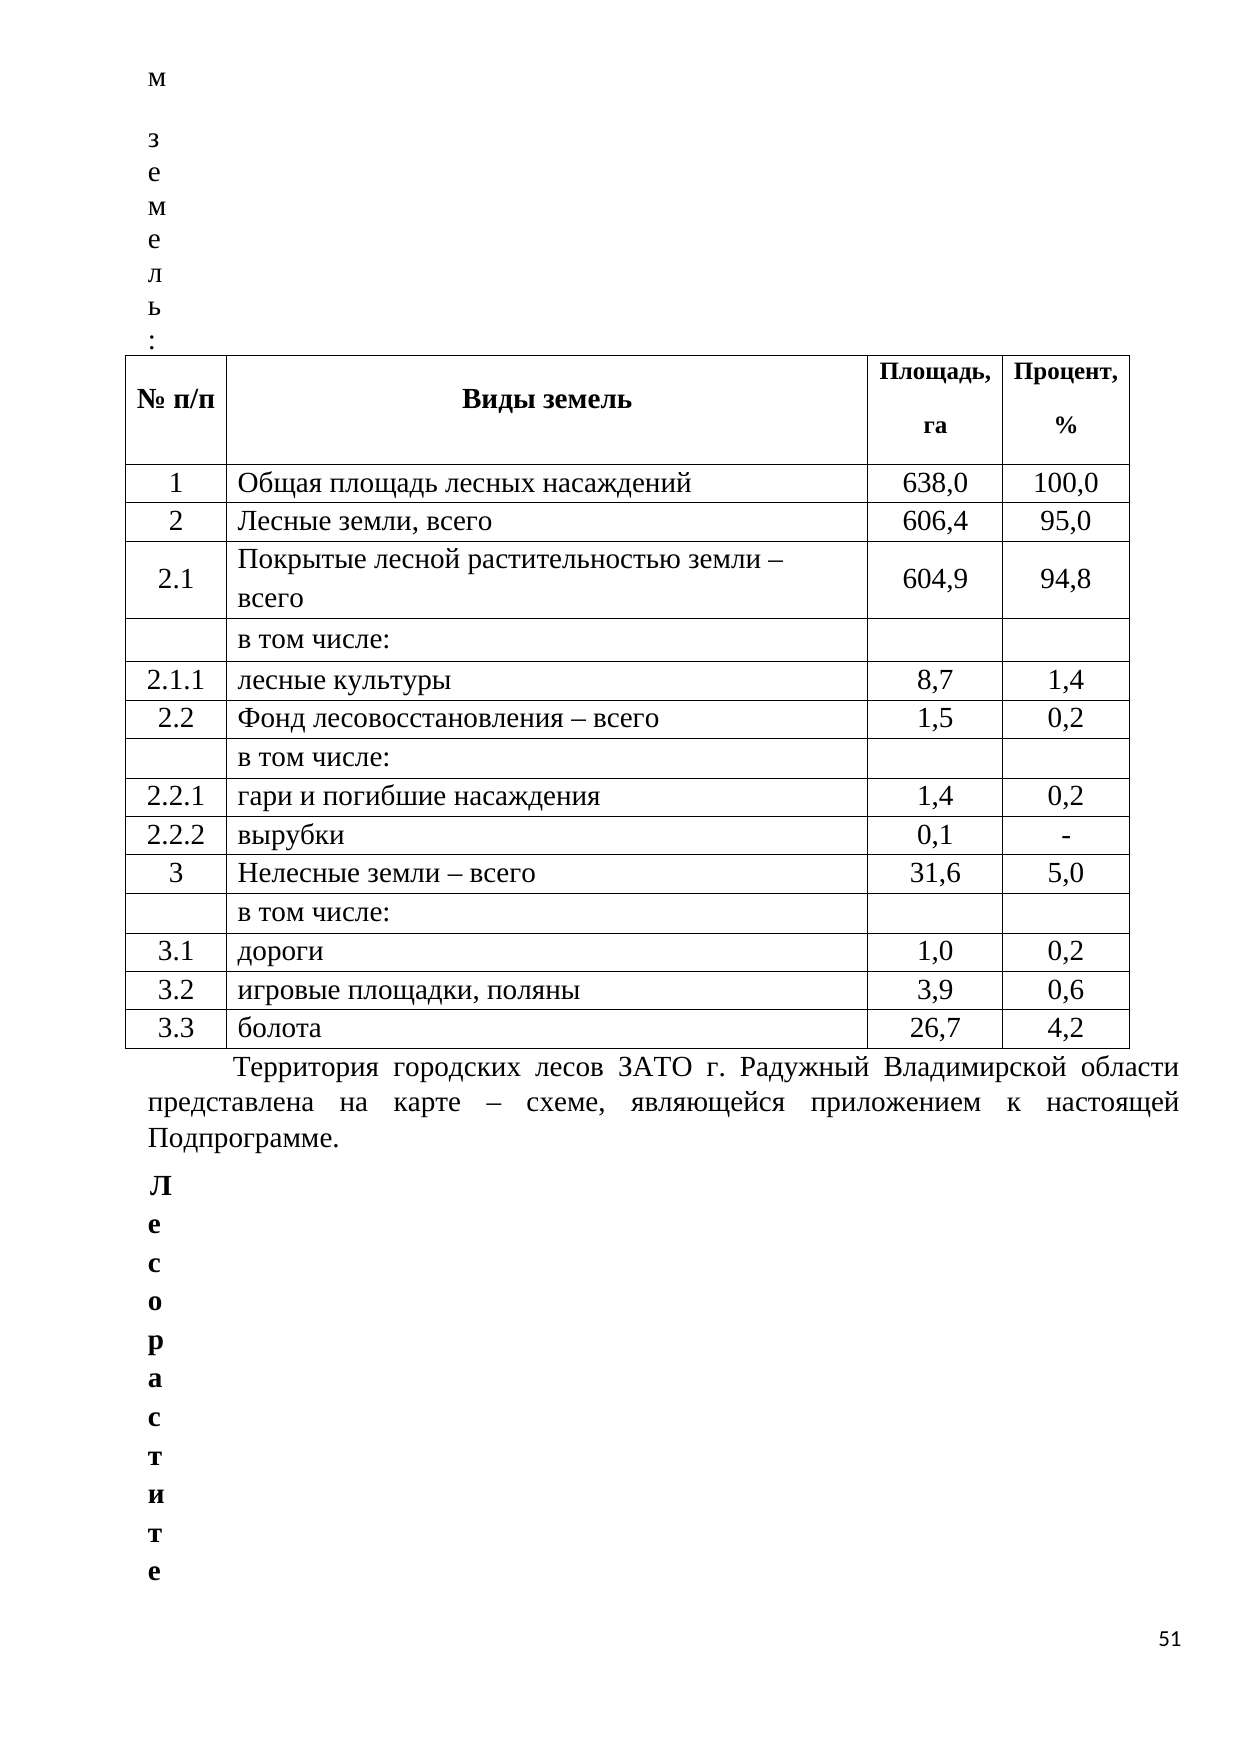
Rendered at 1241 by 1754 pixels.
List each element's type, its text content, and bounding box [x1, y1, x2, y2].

table_header Виды земель [227, 356, 867, 464]
table_cell дороги [227, 934, 867, 971]
table_cell [1003, 619, 1129, 661]
table_cell 3 [126, 855, 226, 893]
table_cell [126, 619, 226, 661]
table_cell 2.2 [126, 701, 226, 738]
table_cell [868, 894, 1002, 932]
table_cell [126, 894, 226, 932]
table_cell 0,1 [868, 817, 1002, 854]
table_cell 1,5 [868, 701, 1002, 738]
table_cell Покрытые лесной растительностью земли – всего [227, 542, 867, 618]
table_header № п/п [126, 356, 226, 464]
table_cell 3.1 [126, 934, 226, 971]
table_header Площадь, га [868, 356, 1002, 464]
table_cell 3.3 [126, 1010, 226, 1048]
table_cell лесные культуры [227, 662, 867, 699]
table_cell 2.2.2 [126, 817, 226, 854]
table_header Процент, % [1003, 356, 1129, 464]
table_cell в том числе: [227, 739, 867, 777]
table_cell 0,6 [1003, 972, 1129, 1009]
table_cell 606,4 [868, 503, 1002, 541]
table_cell вырубки [227, 817, 867, 854]
table_cell - [1003, 817, 1129, 854]
table_cell 1,4 [1003, 662, 1129, 699]
table_cell 94,8 [1003, 542, 1129, 618]
table_cell 2.1.1 [126, 662, 226, 699]
table_cell в том числе: [227, 619, 867, 661]
table_cell [868, 739, 1002, 777]
text Территория городских лесов ЗАТО г. Радужный Владимирской области представлена на карте – схеме, являющейся приложением к настоящей Подпрограмме. [148, 1049, 1181, 1153]
table_cell 2.2.1 [126, 779, 226, 816]
table_cell 100,0 [1003, 465, 1129, 502]
table_cell [1003, 894, 1129, 932]
table_cell гари и погибшие насаждения [227, 779, 867, 816]
table_cell 638,0 [868, 465, 1002, 502]
table_cell 0,2 [1003, 701, 1129, 738]
table_cell 0,2 [1003, 934, 1129, 971]
table_cell болота [227, 1010, 867, 1048]
table_cell в том числе: [227, 894, 867, 932]
table_cell 5,0 [1003, 855, 1129, 893]
table_cell 8,7 [868, 662, 1002, 699]
table_cell 4,2 [1003, 1010, 1129, 1048]
table_cell игровые площадки, поляны [227, 972, 867, 1009]
table_cell Фонд лесовосстановления – всего [227, 701, 867, 738]
table_cell 31,6 [868, 855, 1002, 893]
table_cell 604,9 [868, 542, 1002, 618]
table_cell Нелесные земли – всего [227, 855, 867, 893]
table_cell 95,0 [1003, 503, 1129, 541]
table_cell 2 [126, 503, 226, 541]
table_cell 0,2 [1003, 779, 1129, 816]
table_cell [868, 619, 1002, 661]
table_cell [126, 739, 226, 777]
table_cell 26,7 [868, 1010, 1002, 1048]
table_cell 3.2 [126, 972, 226, 1009]
table_cell 1,0 [868, 934, 1002, 971]
table_cell Общая площадь лесных насаждений [227, 465, 867, 502]
table_cell Лесные земли, всего [227, 503, 867, 541]
table_cell [1003, 739, 1129, 777]
table_cell 1,4 [868, 779, 1002, 816]
table_cell 2.1 [126, 542, 226, 618]
table_cell 1 [126, 465, 226, 502]
table_cell 3,9 [868, 972, 1002, 1009]
